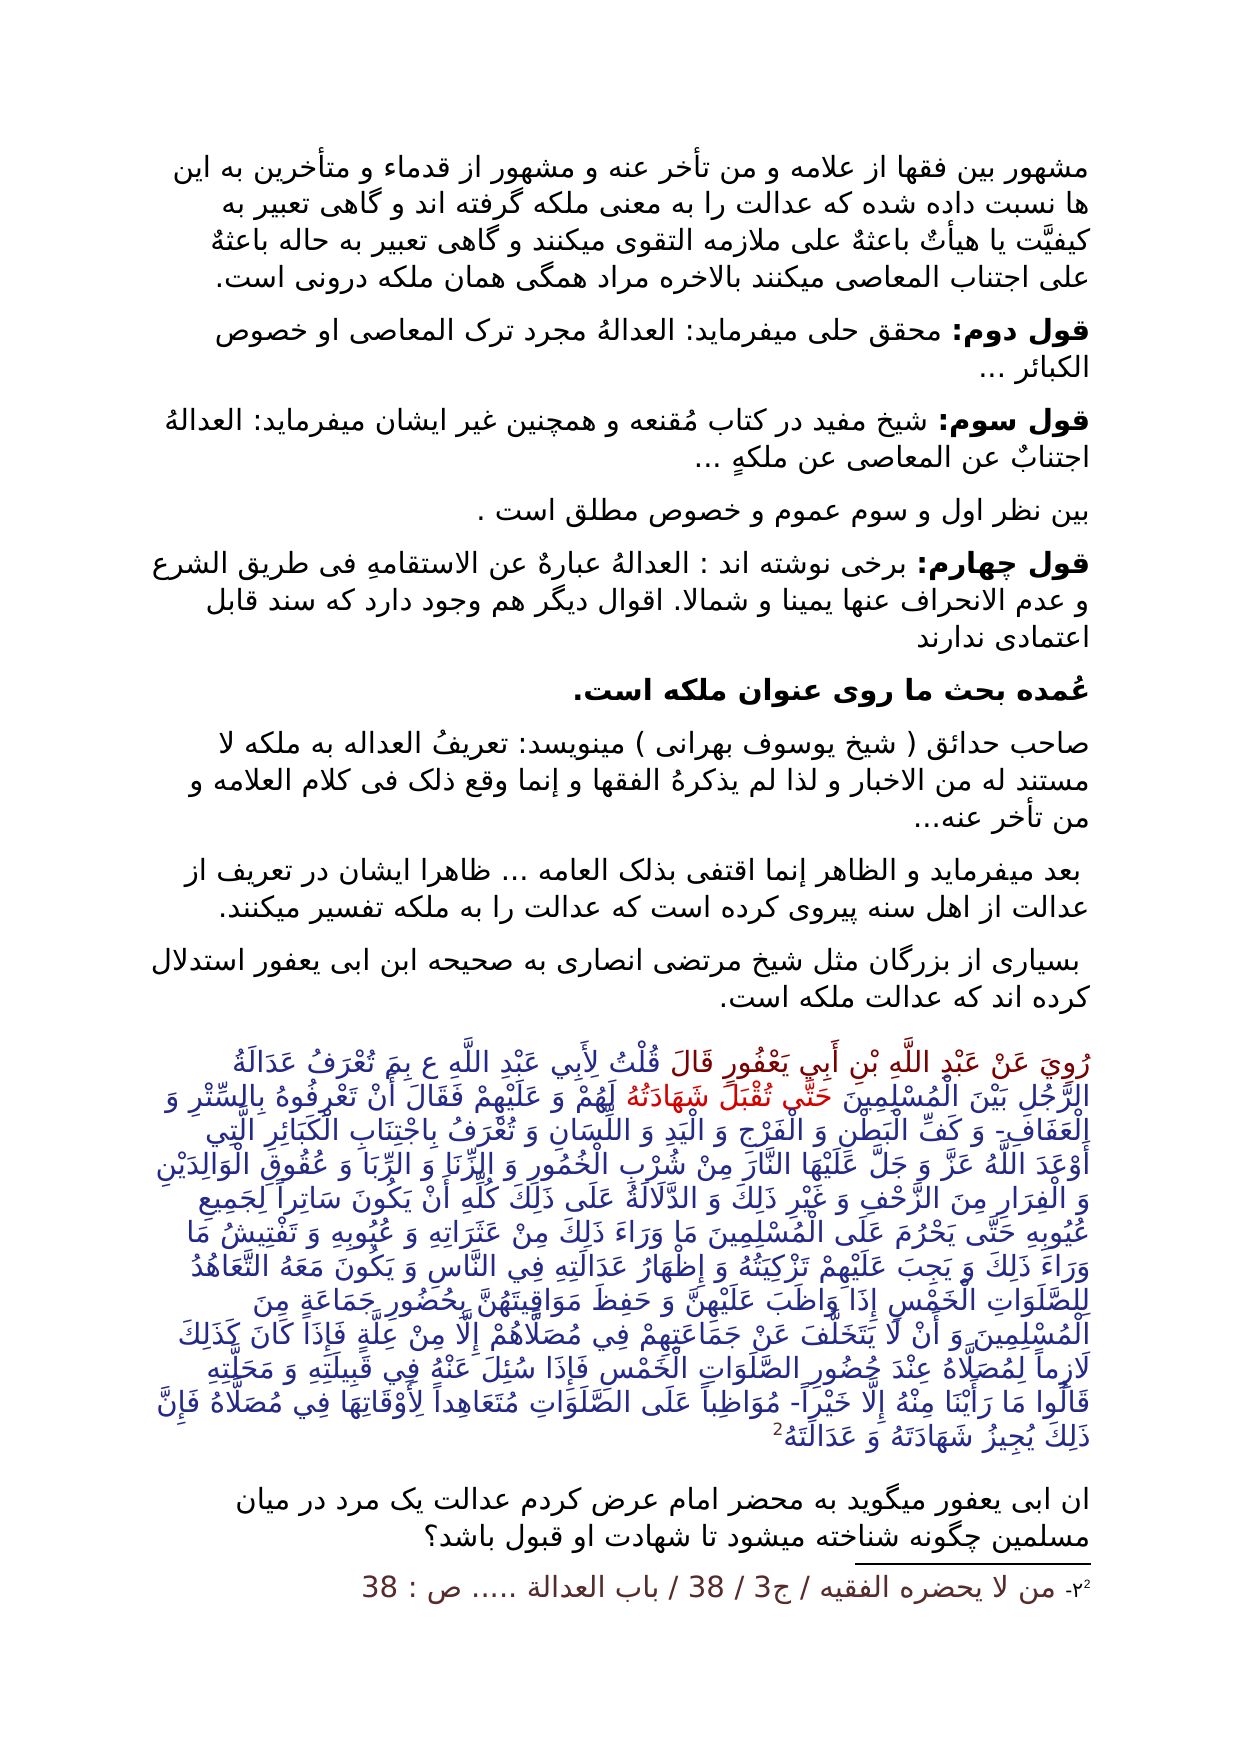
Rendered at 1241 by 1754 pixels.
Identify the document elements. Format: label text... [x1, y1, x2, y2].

text بسیاری از بزرگان مثل شیخ مرتضی انصاری به صحیحه ابن ابی یعفور استدلال کرده اند که عدالت ملکه است. [150, 943, 1090, 1014]
text ان ابی یعفور میگوید به محضر امام عرض کردم عدالت یک مرد در میان مسلمین چگونه شناخته میشود تا شهادت او قبول باشد؟ [150, 1482, 1090, 1553]
text عُمده بحث ما روی عنوان ملکه است. [150, 673, 1090, 707]
text قول دوم: محقق حلی میفرماید: العدالهُ مجرد ترک المعاصی او خصوص الکبائر ... [150, 313, 1090, 384]
text مشهور بین فقها از علامه و من تأخر عنه و مشهور از قدماء و متأخرین به این ها نسبت داده شده که عدالت را به معنی ملکه گرفته اند و گاهی تعبیر به کیفیَّت یا هیأتٌ باعثهٌ علی ملازمه التقوی میکنند و گاهی تعبیر به حاله باعثهٌ علی اجتناب المعاصی میکنند بالاخره مراد همگی همان ملکه درونی است. [150, 150, 1090, 294]
text قول چهارم: برخی نوشته اند : العدالهُ عبارهٌ عن الاستقامهِ فی طریق الشرع و عدم الانحراف عنها یمینا و شمالا. اقوال دیگر هم وجود دارد که سند قابل اعتمادی ندارند [150, 547, 1090, 654]
text رُوِيَ عَنْ عَبْدِ اللَّهِ بْنِ أَبِي يَعْفُورٍ قَالَ‏ قُلْتُ لِأَبِي عَبْدِ اللَّهِ ع بِمَ تُعْرَفُ عَدَالَةُ الرَّجُلِ بَيْنَ الْمُسْلِمِينَ حَتَّى‏ تُقْبَلَ‏ شَهَادَتُهُ‏ لَهُمْ وَ عَلَيْهِمْ فَقَالَ أَنْ تَعْرِفُوهُ بِالسِّتْرِ وَ الْعَفَافِ- وَ كَفِّ الْبَطْنِ وَ الْفَرْجِ وَ الْيَدِ وَ اللِّسَانِ وَ تُعْرَفُ بِاجْتِنَابِ الْكَبَائِرِ الَّتِي أَوْعَدَ اللَّهُ عَزَّ وَ جَلَّ عَلَيْهَا النَّارَ مِنْ شُرْبِ الْخُمُورِ وَ الزِّنَا وَ الرِّبَا وَ عُقُوقِ الْوَالِدَيْنِ وَ الْفِرَارِ مِنَ الزَّحْفِ وَ غَيْرِ ذَلِكَ وَ الدَّلَالَةُ عَلَى ذَلِكَ كُلِّهِ أَنْ يَكُونَ سَاتِراً لِجَمِيعِ عُيُوبِهِ حَتَّى يَحْرُمَ عَلَى الْمُسْلِمِينَ مَا وَرَاءَ ذَلِكَ مِنْ عَثَرَاتِهِ وَ عُيُوبِهِ وَ تَفْتِيشُ مَا وَرَاءَ ذَلِكَ وَ يَجِبَ عَلَيْهِمْ تَزْكِيَتُهُ وَ إِظْهَارُ عَدَالَتِهِ فِي النَّاسِ وَ يَكُونَ مَعَهُ التَّعَاهُدُ لِلصَّلَوَاتِ الْخَمْسِ إِذَا وَاظَبَ عَلَيْهِنَّ وَ حَفِظَ مَوَاقِيتَهُنَّ بِحُضُورِ جَمَاعَةٍ مِنَ الْمُسْلِمِينَ وَ أَنْ لَا يَتَخَلَّفَ عَنْ جَمَاعَتِهِمْ فِي مُصَلَّاهُمْ إِلَّا مِنْ عِلَّةٍ فَإِذَا كَانَ كَذَلِكَ لَازِماً لِمُصَلَّاهُ عِنْدَ حُضُورِ الصَّلَوَاتِ الْخَمْسِ فَإِذَا سُئِلَ عَنْهُ فِي قَبِيلَتِهِ وَ مَحَلَّتِهِ قَالُوا مَا رَأَيْنَا مِنْهُ إِلَّا خَيْراً- مُوَاظِباً عَلَى الصَّلَوَاتِ مُتَعَاهِداً لِأَوْقَاتِهَا فِي مُصَلَّاهُ فَإِنَّ ذَلِكَ يُجِيزُ شَهَادَتَهُ وَ عَدَالَتَهُ‏ [150, 1046, 1090, 1453]
text بین نظر اول و سوم عموم و خصوص مطلق است . [150, 493, 1090, 527]
text صاحب حدائق ( شیخ یوسوف بهرانی ) مینویسد: تعریفُ العداله به ملکه لا مستند له من الاخبار و لذا لم یذکرهُ الفقها و إنما وقع ذلک فی کلام العلامه و من تأخر عنه... [150, 727, 1090, 834]
text بعد میفرماید و الظاهر إنما اقتفی بذلک العامه ... ظاهرا ایشان در تعریف از عدالت از اهل سنه پیروی کرده است که عدالت را به ملکه تفسیر میکنند. [150, 853, 1090, 924]
text قول سوم: شیخ مفید در کتاب مُقنعه و همچنین غیر ایشان میفرماید: العدالهُ اجتنابٌ عن المعاصی عن ملکهٍ ... [150, 403, 1090, 474]
